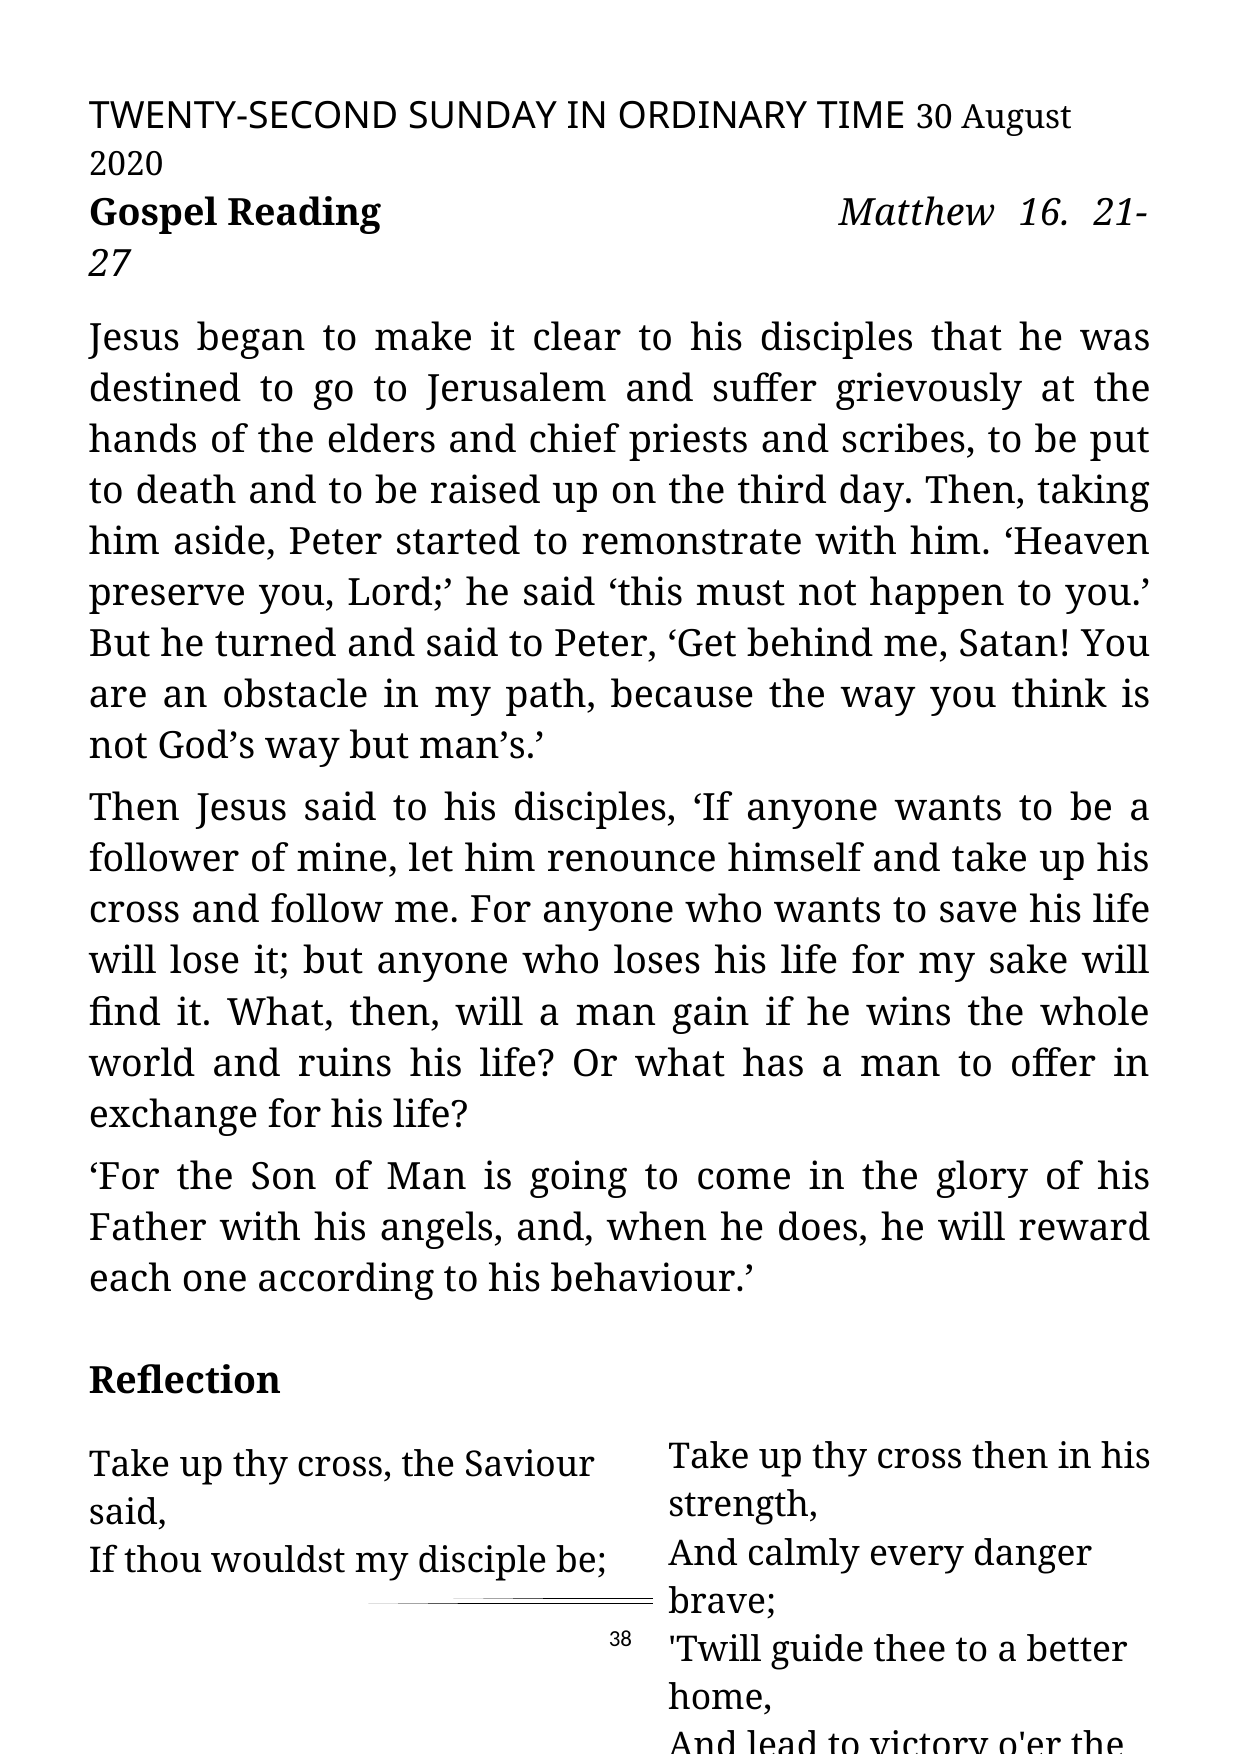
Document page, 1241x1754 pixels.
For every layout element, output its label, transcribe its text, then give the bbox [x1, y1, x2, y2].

text Jesus began to make it clear to his disciples that he was destined to go to Jerusalem and suffer grievously at the hands of the elders and chief priests and scribes, to be put to death and to be raised up on the third day. Then, taking him aside, Peter started to remonstrate with him. ‘Heaven preserve you, Lord;’ he said ‘this must not happen to you.’ But he turned and said to Peter, ‘Get behind me, Satan! You are an obstacle in my path, because the way you think is not God’s way but man’s.’ [89, 310, 1152, 769]
text TWENTY-SECOND SUNDAY IN ORDINARY TIME 30 August 2020 [89, 89, 1152, 185]
text Reflection [89, 1353, 1152, 1404]
text ‘For the Son of Man is going to come in the glory of his Father with his angels, and, when he does, he will reward each one according to his behaviour.’ [89, 1149, 1152, 1302]
text Gospel Reading Matthew 16. 21-27 [89, 185, 1152, 287]
text Then Jesus said to his disciples, ‘If anyone wants to be a follower of mine, let him renounce himself and take up his cross and follow me. For anyone who wants to save his life will lose it; but anyone who loses his life for my sake will find it. What, then, will a man gain if he wins the whole world and ruins his life? Or what has a man to offer in exchange for his life? [89, 781, 1152, 1138]
